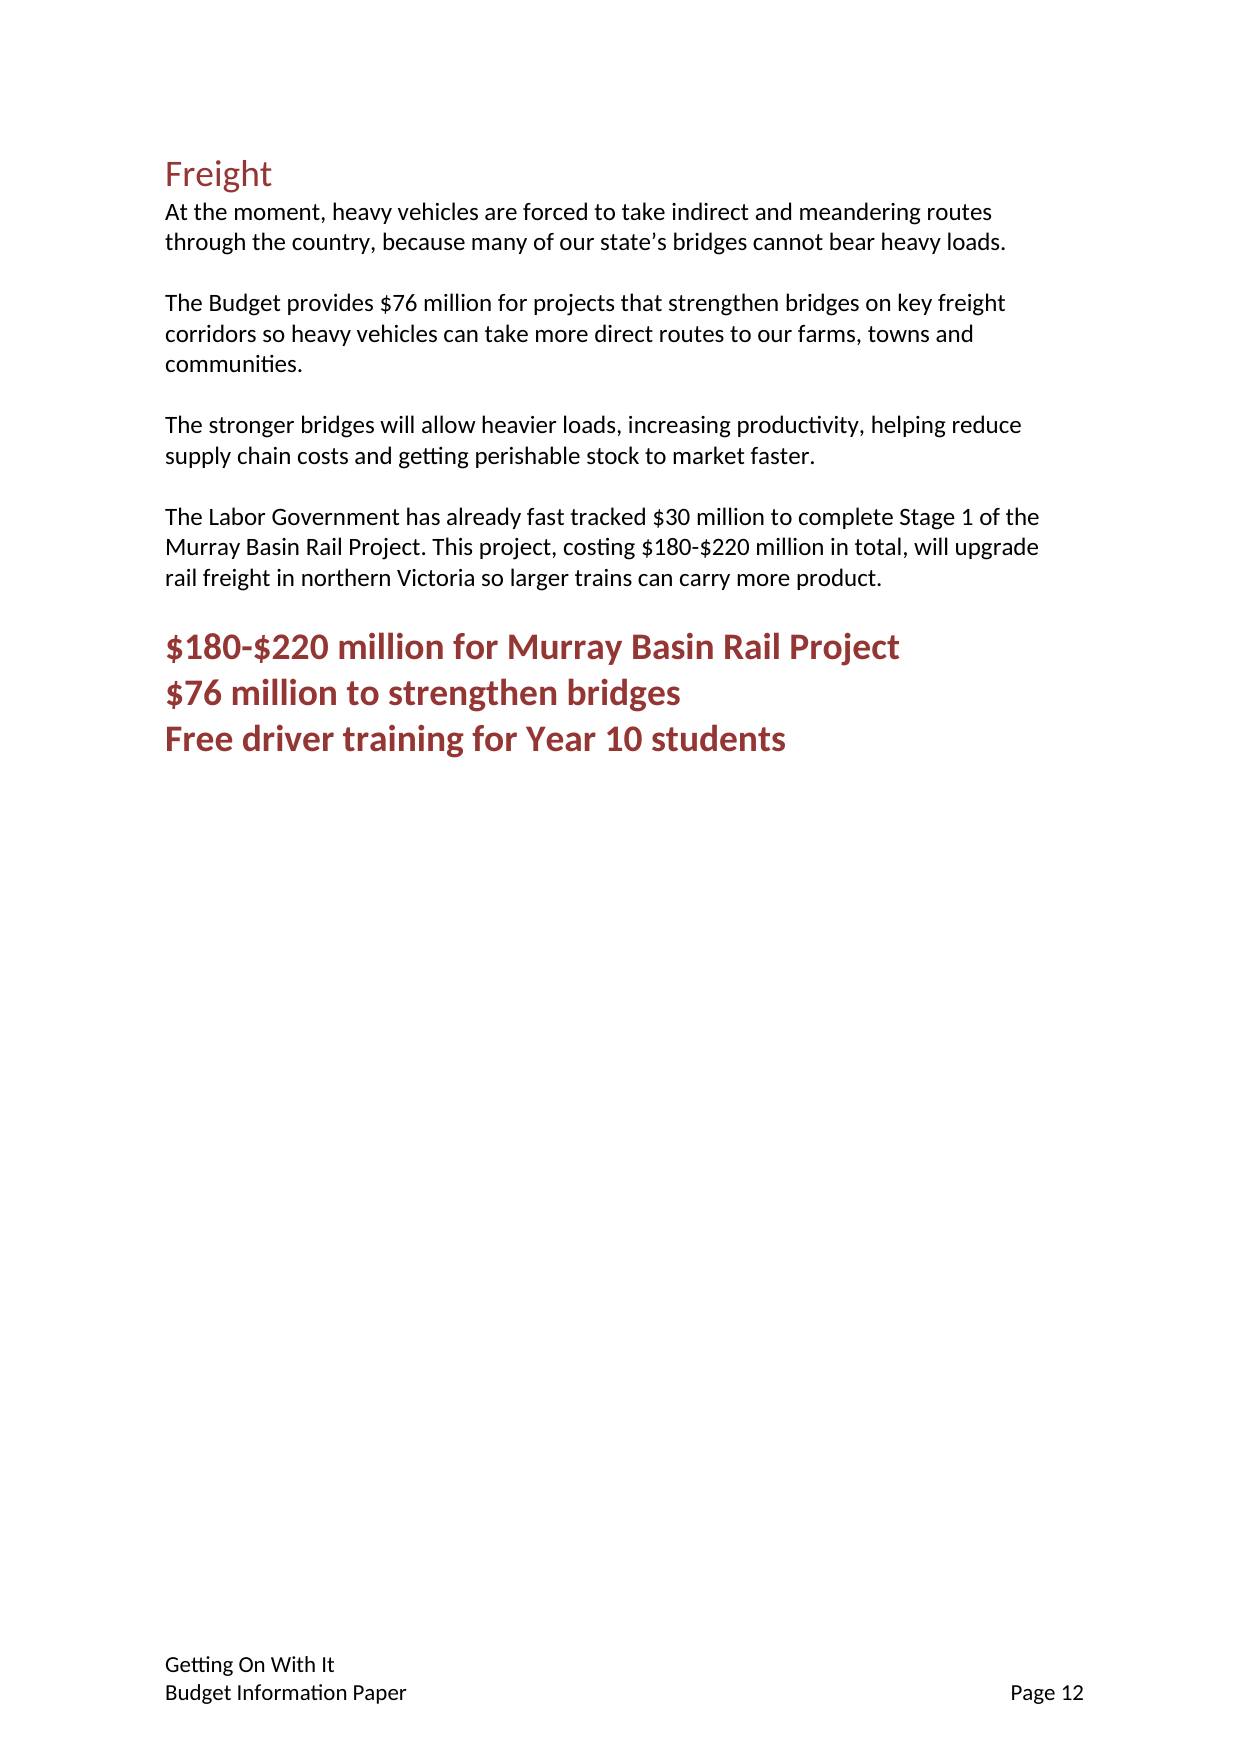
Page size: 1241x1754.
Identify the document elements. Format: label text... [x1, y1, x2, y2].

text The Budget provides $76 million for projects that strengthen bridges on key freight corridors so heavy vehicles can take more direct routes to our farms, towns and communities. [165, 287, 1075, 379]
text $180-$220 million for Murray Basin Rail Project [165, 623, 1075, 669]
text The stronger bridges will allow heavier loads, increasing productivity, helping reduce supply chain costs and getting perishable stock to market faster. [165, 409, 1075, 471]
text At the moment, heavy vehicles are forced to take indirect and meandering routes through the country, because many of our state’s bridges cannot bear heavy loads. [165, 196, 1075, 257]
text $76 million to strengthen bridges [165, 669, 1075, 715]
subtitle Freight [165, 150, 1075, 196]
text The Labor Government has already fast tracked $30 million to complete Stage 1 of the Murray Basin Rail Project. This project, costing $180-$220 million in total, will upgrade rail freight in northern Victoria so larger trains can carry more product. [165, 501, 1075, 593]
text Free driver training for Year 10 students [165, 715, 1075, 761]
